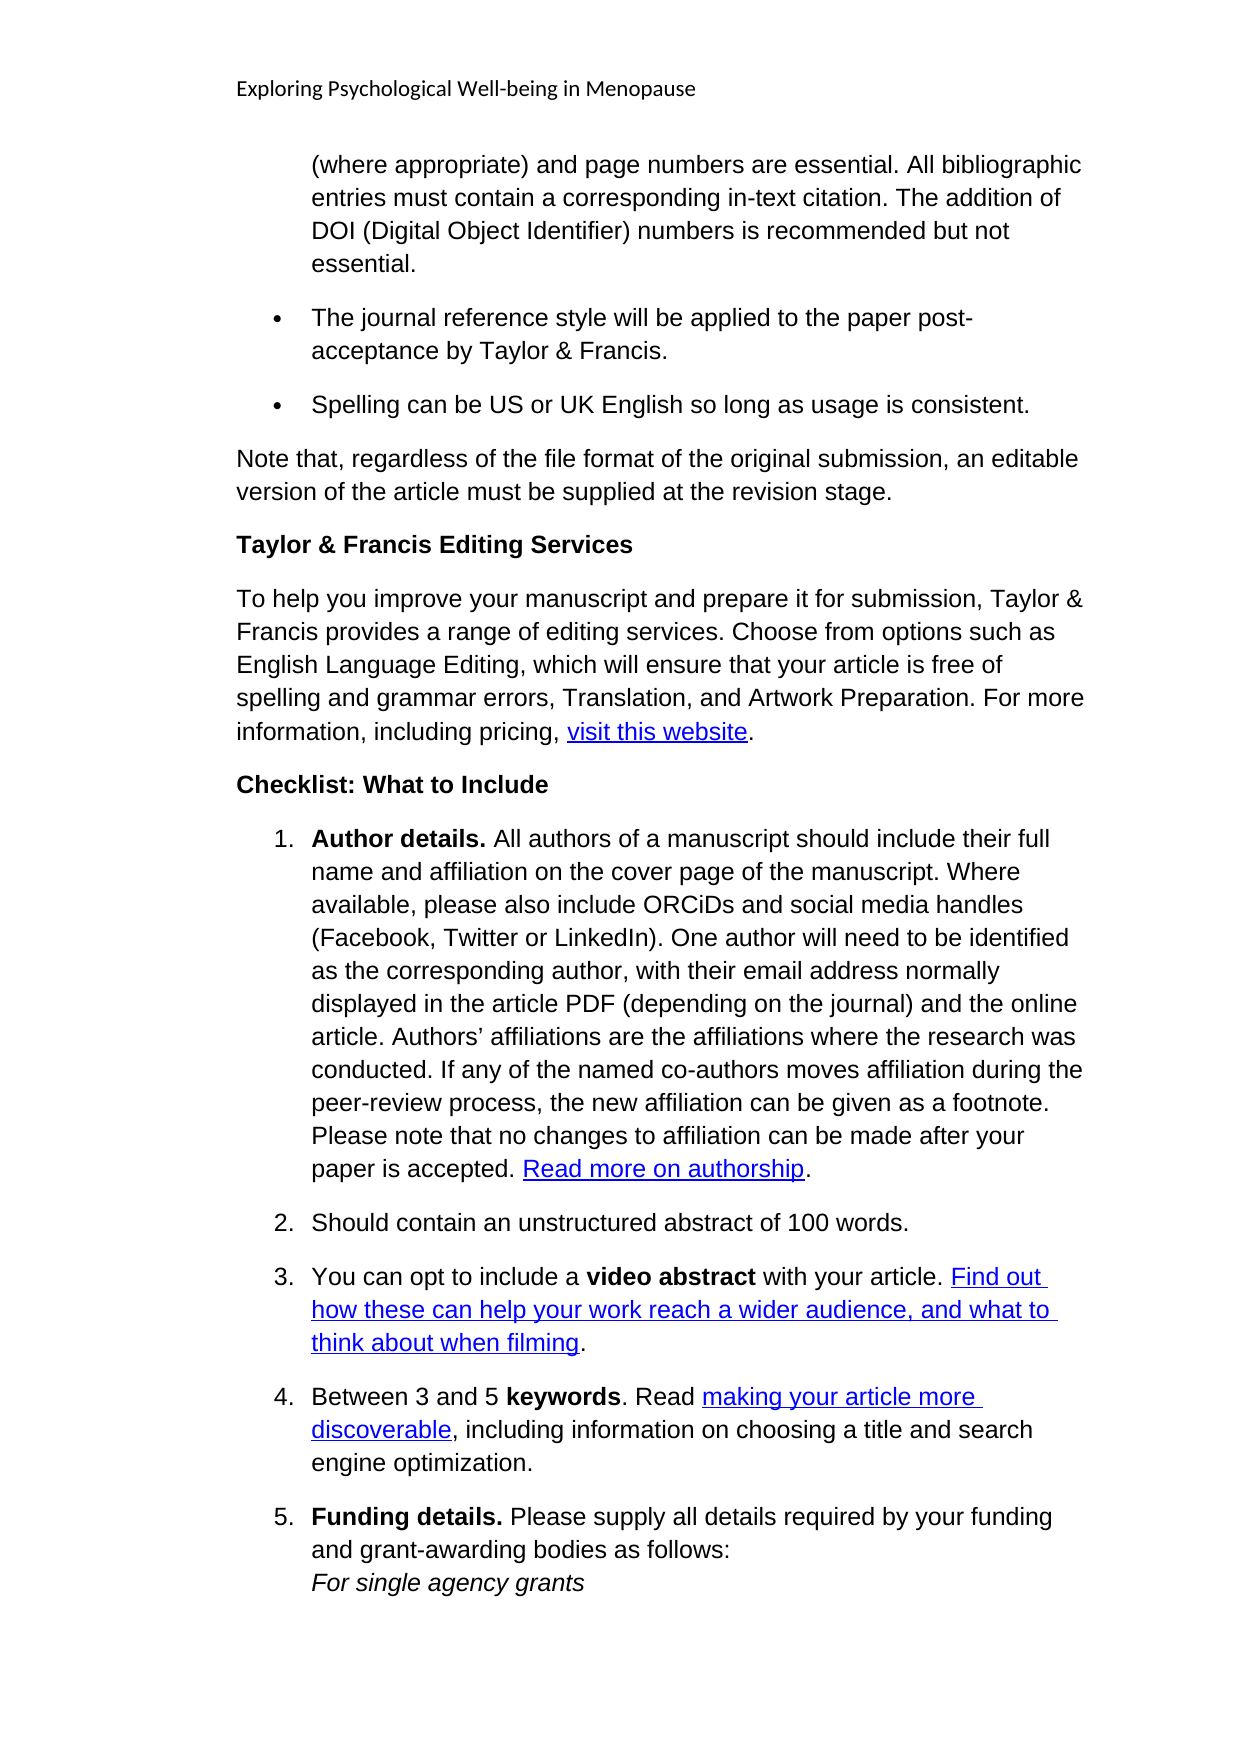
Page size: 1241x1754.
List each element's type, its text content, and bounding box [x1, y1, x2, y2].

list You can opt to include a video abstract with your article. Find out how these can help your work reach a wider audience, and what to think about when filming. [274, 1262, 1090, 1357]
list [274, 1502, 1090, 1597]
text Checklist: What to Include [236, 770, 1090, 799]
list The journal reference style will be applied to the paper post-acceptance by Taylor & Francis. [274, 303, 1090, 365]
list Spelling can be US or UK English so long as usage is consistent. [274, 390, 1090, 418]
list Between 3 and 5 keywords. Read making your article more discoverable, including information on choosing a title and search engine optimization. [274, 1382, 1090, 1477]
list Author details. All authors of a manuscript should include their full name and affiliation on the cover page of the manuscript. Where available, please also include ORCiDs and social media handles (Facebook, Twitter or LinkedIn). One author will need to be identified as the corresponding author, with their email address normally displayed in the article PDF (depending on the journal) and the online article. Authors’ affiliations are the affiliations where the research was conducted. If any of the named co-authors moves affiliation during the peer-review process, the new affiliation can be given as a footnote. Please note that no changes to affiliation can be made after your paper is accepted. Read more on authorship. [274, 824, 1090, 1183]
text To help you improve your manuscript and prepare it for submission, Taylor & Francis provides a range of editing services. Choose from options such as English Language Editing, which will ensure that your article is free of spelling and grammar errors, Translation, and Artwork Preparation. For more information, including pricing, visit this website. [236, 584, 1090, 745]
text Note that, regardless of the file format of the original submission, an editable version of the article must be supplied at the revision stage. [236, 444, 1090, 505]
list Should contain an unstructured abstract of 100 words. [274, 1208, 1090, 1237]
text Taylor & Francis Editing Services [236, 531, 1090, 559]
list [274, 150, 1090, 278]
